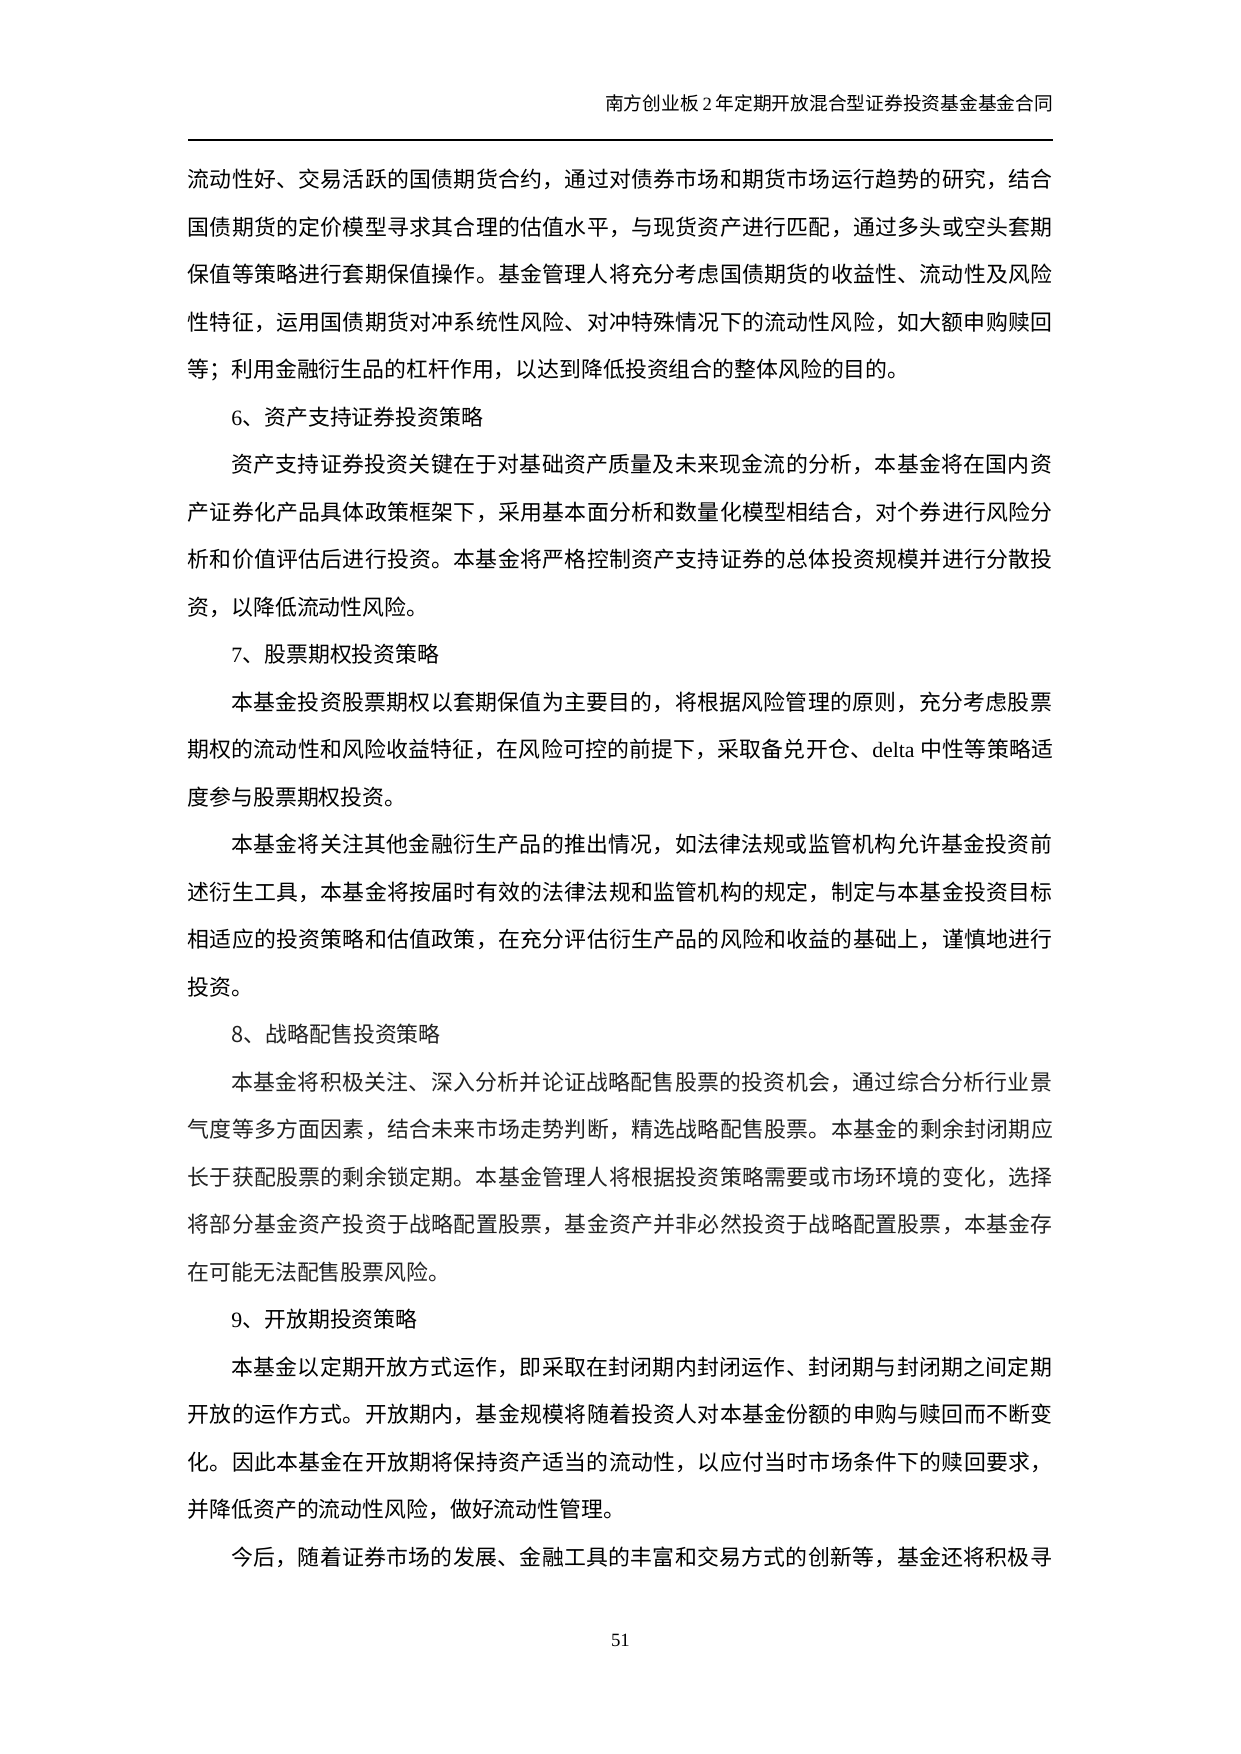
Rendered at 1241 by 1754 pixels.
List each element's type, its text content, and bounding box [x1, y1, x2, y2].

text 9、开放期投资策略 [187, 1302, 1053, 1334]
text 8、战略配售投资策略 [187, 1017, 1053, 1049]
text 本基金将积极关注、深入分析并论证战略配售股票的投资机会，通过综合分析行业景气度等多方面因素，结合未来市场走势判断，精选战略配售股票。本基金的剩余封闭期应长于获配股票的剩余锁定期。本基金管理人将根据投资策略需要或市场环境的变化，选择将部分基金资产投资于战略配置股票，基金资产并非必然投资于战略配置股票，本基金存在可能无法配售股票风险。 [187, 1064, 1053, 1286]
text 本基金投资股票期权以套期保值为主要目的，将根据风险管理的原则，充分考虑股票期权的流动性和风险收益特征，在风险可控的前提下，采取备兑开仓、delta 中性等策略适度参与股票期权投资。 [187, 684, 1053, 811]
text 6、资产支持证券投资策略 [187, 399, 1053, 431]
text 7、股票期权投资策略 [187, 637, 1053, 669]
text 本基金将关注其他金融衍生产品的推出情况，如法律法规或监管机构允许基金投资前述衍生工具，本基金将按届时有效的法律法规和监管机构的规定，制定与本基金投资目标相适应的投资策略和估值政策，在充分评估衍生产品的风险和收益的基础上，谨慎地进行投资。 [187, 827, 1053, 1001]
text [187, 162, 1053, 384]
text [187, 1539, 1053, 1571]
text 资产支持证券投资关键在于对基础资产质量及未来现金流的分析，本基金将在国内资产证券化产品具体政策框架下，采用基本面分析和数量化模型相结合，对个券进行风险分析和价值评估后进行投资。本基金将严格控制资产支持证券的总体投资规模并进行分散投资，以降低流动性风险。 [187, 447, 1053, 621]
text 本基金以定期开放方式运作，即采取在封闭期内封闭运作、封闭期与封闭期之间定期开放的运作方式。开放期内，基金规模将随着投资人对本基金份额的申购与赎回而不断变化。因此本基金在开放期将保持资产适当的流动性，以应付当时市场条件下的赎回要求，并降低资产的流动性风险，做好流动性管理。 [187, 1349, 1053, 1524]
